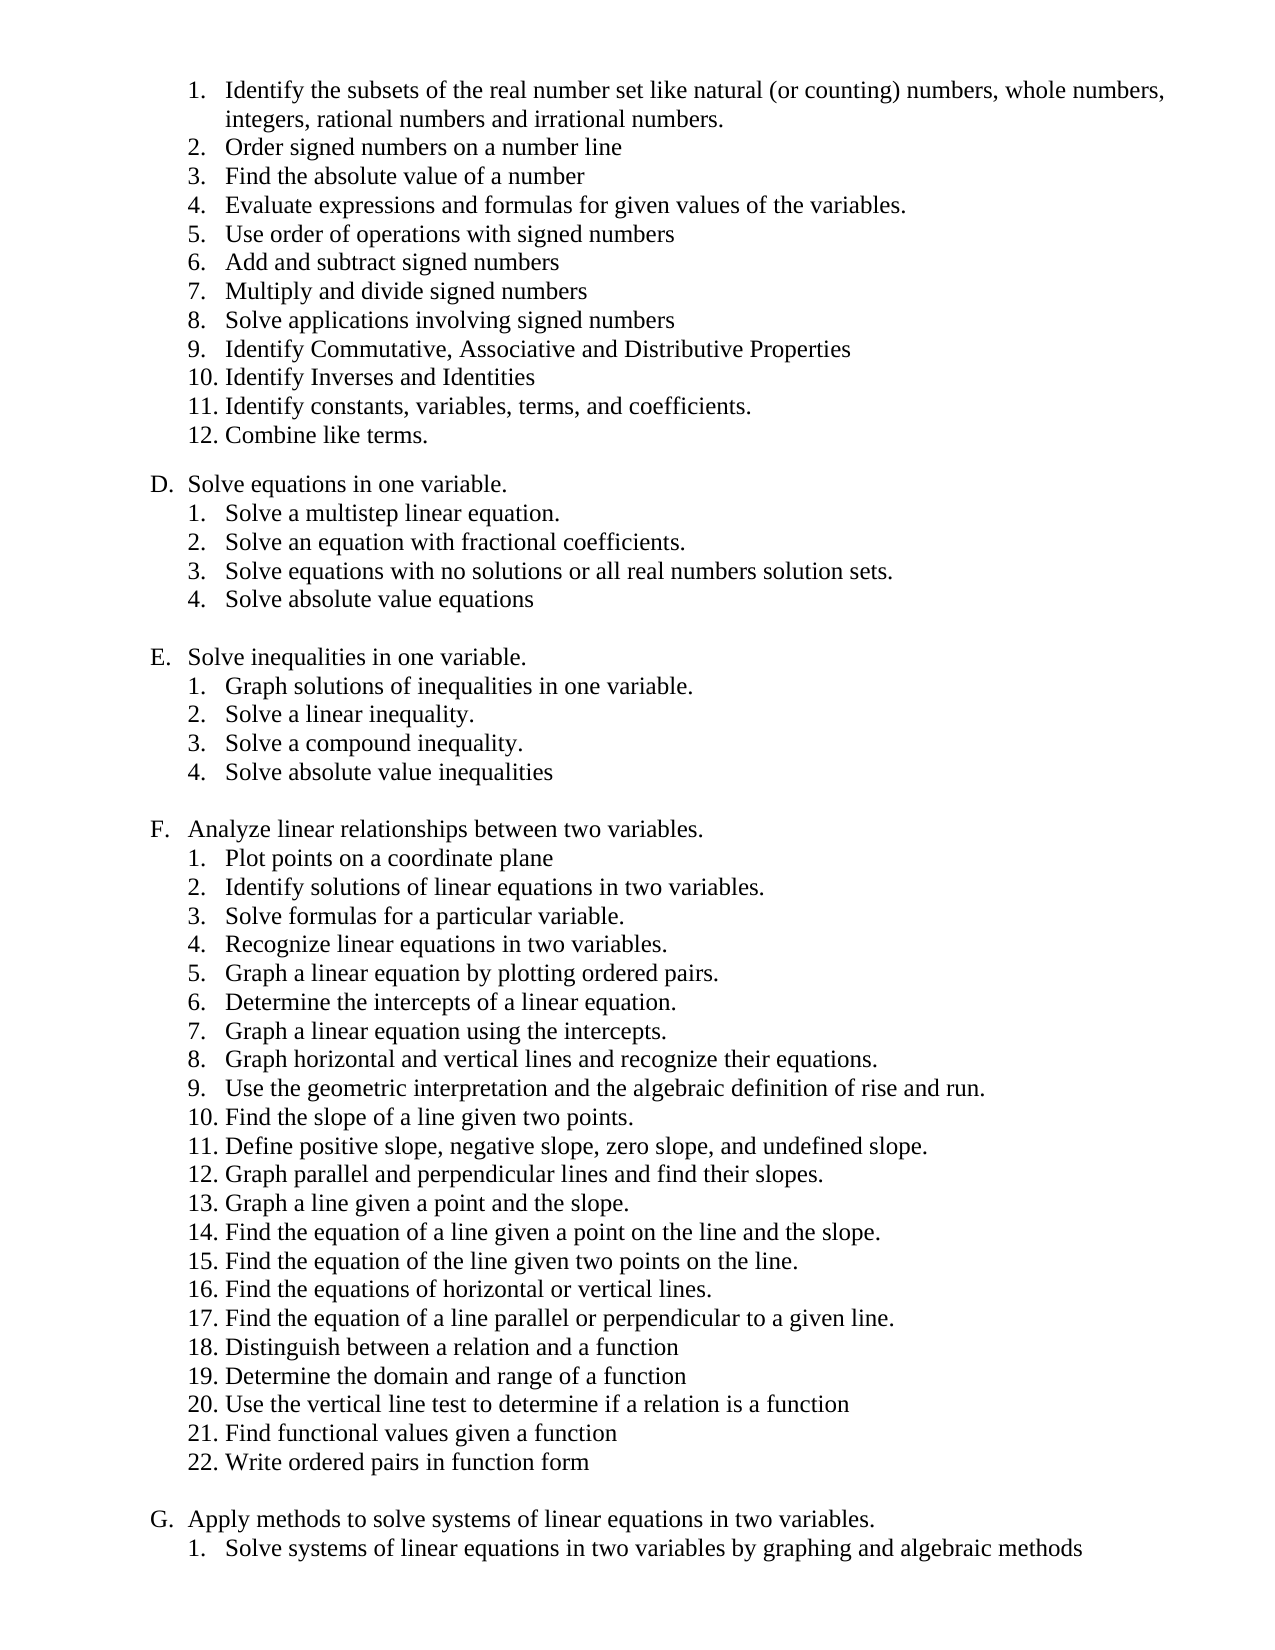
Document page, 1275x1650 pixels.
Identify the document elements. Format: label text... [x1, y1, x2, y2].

list Combine like terms. [187, 420, 1200, 449]
subtitle Apply methods to solve systems of linear equations in two variables. [150, 1504, 1200, 1533]
list Graph horizontal and vertical lines and recognize their equations. [187, 1044, 1200, 1073]
subtitle Solve equations in one variable. [150, 469, 1200, 498]
list Plot points on a coordinate plane [187, 843, 1200, 872]
list Graph parallel and perpendicular lines and find their slopes. [187, 1159, 1200, 1188]
list Solve systems of linear equations in two variables by graphing and algebraic methods [187, 1533, 1200, 1562]
list Determine the intercepts of a linear equation. [187, 987, 1200, 1016]
list Identify the subsets of the real number set like natural (or counting) numbers, whole numbers, integers, rational numbers and irrational numbers. [187, 75, 1200, 132]
list Graph solutions of inequalities in one variable. [187, 671, 1200, 699]
list Identify solutions of linear equations in two variables. [187, 872, 1200, 901]
list Find the equations of horizontal or vertical lines. [187, 1274, 1200, 1303]
list Distinguish between a relation and a function [187, 1332, 1200, 1361]
list Find the absolute value of a number [187, 161, 1200, 190]
list Order signed numbers on a number line [187, 132, 1200, 161]
list Recognize linear equations in two variables. [187, 929, 1200, 958]
list Determine the domain and range of a function [187, 1361, 1200, 1389]
list Identify constants, variables, terms, and coefficients. [187, 391, 1200, 420]
list Solve formulas for a particular variable. [187, 901, 1200, 929]
list Identify Commutative, Associative and Distributive Properties [187, 334, 1200, 362]
list Graph a linear equation using the intercepts. [187, 1016, 1200, 1044]
list Find the slope of a line given two points. [187, 1102, 1200, 1131]
list Solve an equation with fractional coefficients. [187, 527, 1200, 556]
list Find the equation of a line given a point on the line and the slope. [187, 1217, 1200, 1246]
list Solve equations with no solutions or all real numbers solution sets. [187, 556, 1200, 584]
list Multiply and divide signed numbers [187, 276, 1200, 305]
list Find the equation of a line parallel or perpendicular to a given line. [187, 1303, 1200, 1332]
list Identify Inverses and Identities [187, 362, 1200, 391]
list Solve a linear inequality. [187, 699, 1200, 728]
list Use the geometric interpretation and the algebraic definition of rise and run. [187, 1073, 1200, 1102]
list Find the equation of the line given two points on the line. [187, 1246, 1200, 1274]
list Solve a compound inequality. [187, 728, 1200, 757]
list Add and subtract signed numbers [187, 247, 1200, 276]
list Use the vertical line test to determine if a relation is a function [187, 1389, 1200, 1418]
subtitle Solve inequalities in one variable. [150, 642, 1200, 671]
list Find functional values given a function [187, 1418, 1200, 1447]
list Write ordered pairs in function form [187, 1447, 1200, 1476]
list Solve applications involving signed numbers [187, 305, 1200, 334]
list Define positive slope, negative slope, zero slope, and undefined slope. [187, 1131, 1200, 1159]
list Solve a multistep linear equation. [187, 498, 1200, 527]
list Graph a line given a point and the slope. [187, 1188, 1200, 1217]
subtitle Analyze linear relationships between two variables. [150, 814, 1200, 843]
list Solve absolute value inequalities [187, 757, 1200, 786]
list Graph a linear equation by plotting ordered pairs. [187, 958, 1200, 987]
list Solve absolute value equations [187, 584, 1200, 613]
list Evaluate expressions and formulas for given values of the variables. [187, 190, 1200, 219]
list Use order of operations with signed numbers [187, 219, 1200, 247]
